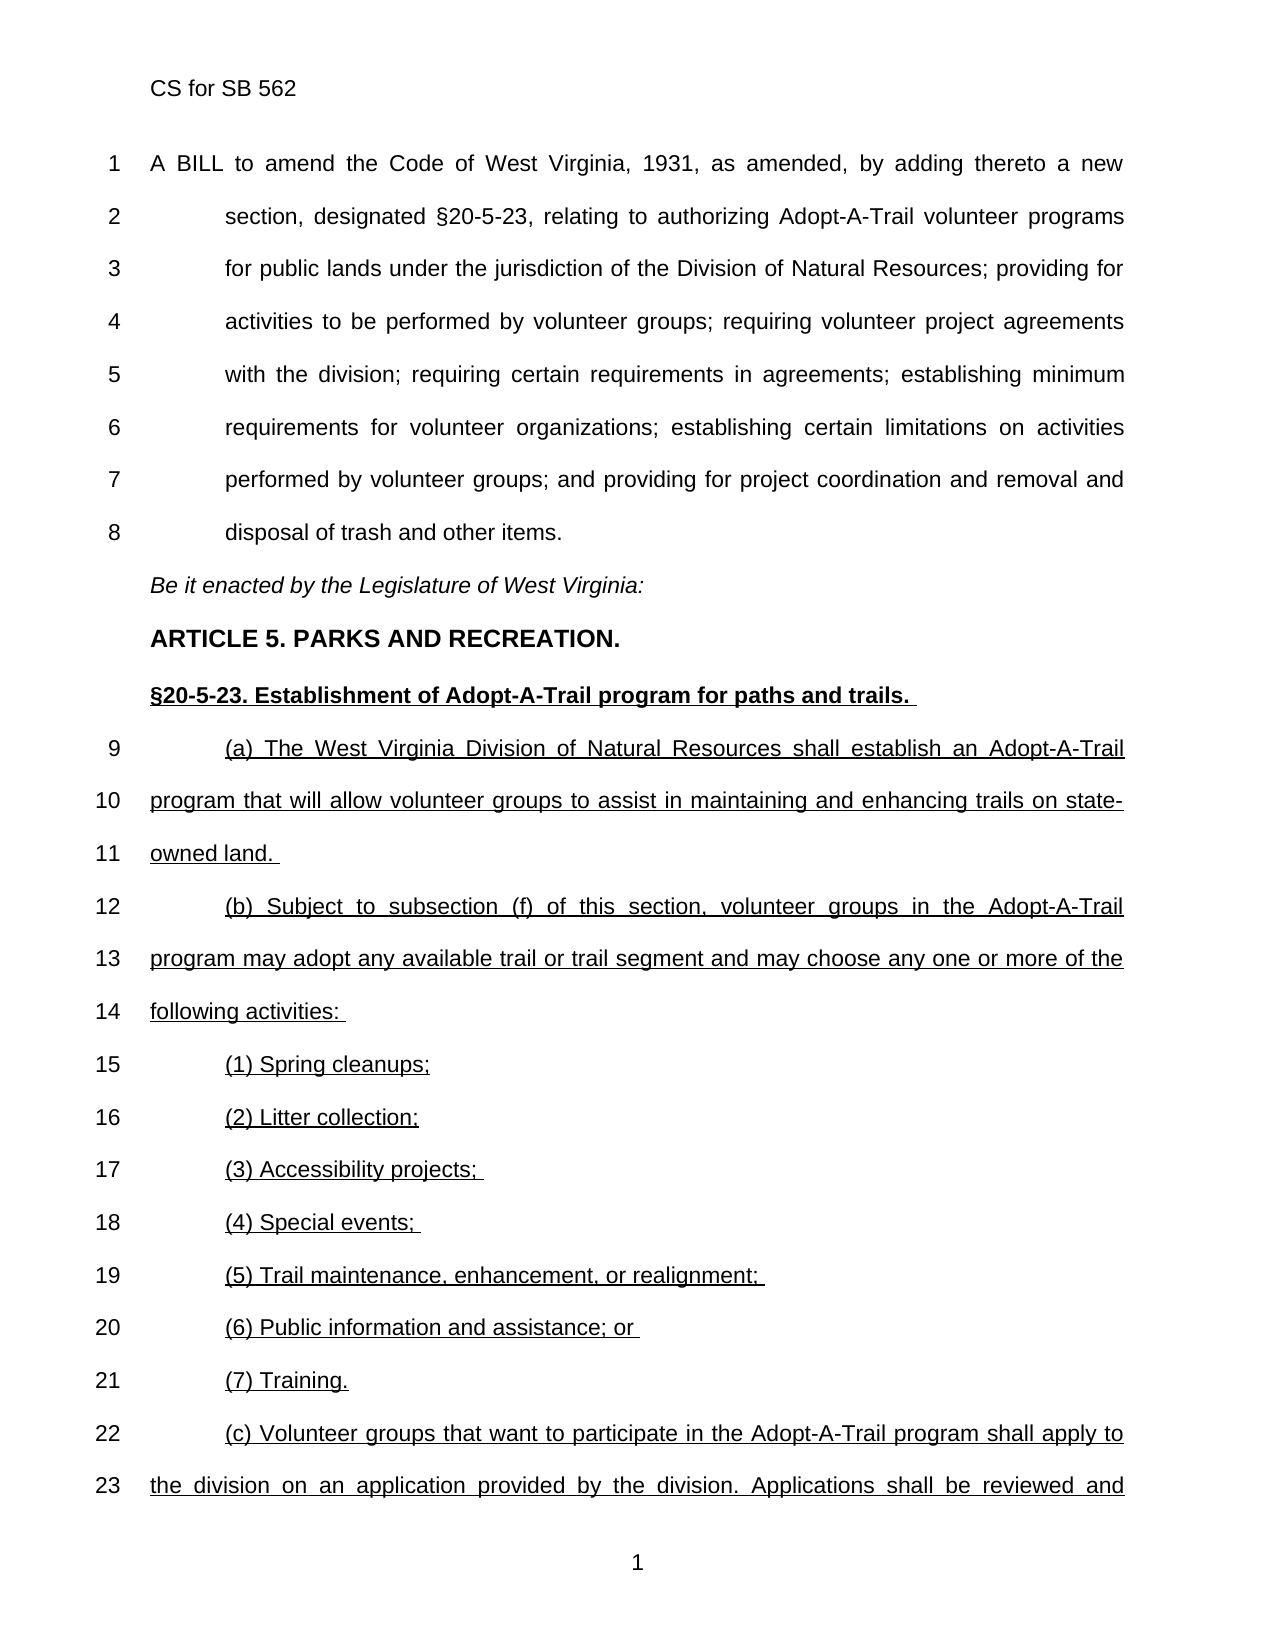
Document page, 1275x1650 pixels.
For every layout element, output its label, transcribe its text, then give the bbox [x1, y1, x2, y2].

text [150, 1420, 1125, 1495]
title A BILL to amend the Code of West Virginia, 1931, as amended, by adding thereto a new section, designated §20-5-23, relating to authorizing Adopt-A-Trail volunteer programs for public lands under the jurisdiction of the Division of Natural Resources; providing for activities to be performed by volunteer groups; requiring volunteer project agreements with the division; requiring certain requirements in agreements; establishing minimum requirements for volunteer organizations; establishing certain limitations on activities performed by volunteer groups; and providing for project coordination and removal and disposal of trash and other items. [150, 150, 1125, 545]
text (3) Accessibility projects; [150, 1156, 1125, 1183]
text (7) Training. [150, 1367, 1125, 1393]
text (1) Spring cleanups; [150, 1051, 1125, 1077]
text (b) Subject to subsection (f) of this section, volunteer groups in the Adopt-A-Trail program may adopt any available trail or trail segment and may choose any one or more of the following activities: [150, 893, 1125, 1024]
subtitle §20-5-23. Establishment of Adopt-A-Trail program for paths and trails. [150, 682, 1125, 708]
text (6) Public information and assistance; or [150, 1314, 1125, 1341]
text (a) The West Virginia Division of Natural Resources shall establish an Adopt-A-Trail program that will allow volunteer groups to assist in maintaining and enhancing trails on state- owned land. [150, 734, 1125, 866]
text (2) Litter collection; [150, 1103, 1125, 1130]
text (5) Trail maintenance, enhancement, or realignment; [150, 1262, 1125, 1288]
text (4) Special events; [150, 1209, 1125, 1235]
text Be it enacted by the Legislature of West Virginia: [150, 572, 1125, 598]
subtitle ARTICLE 5. PARKS AND RECREATION. [150, 624, 1125, 653]
